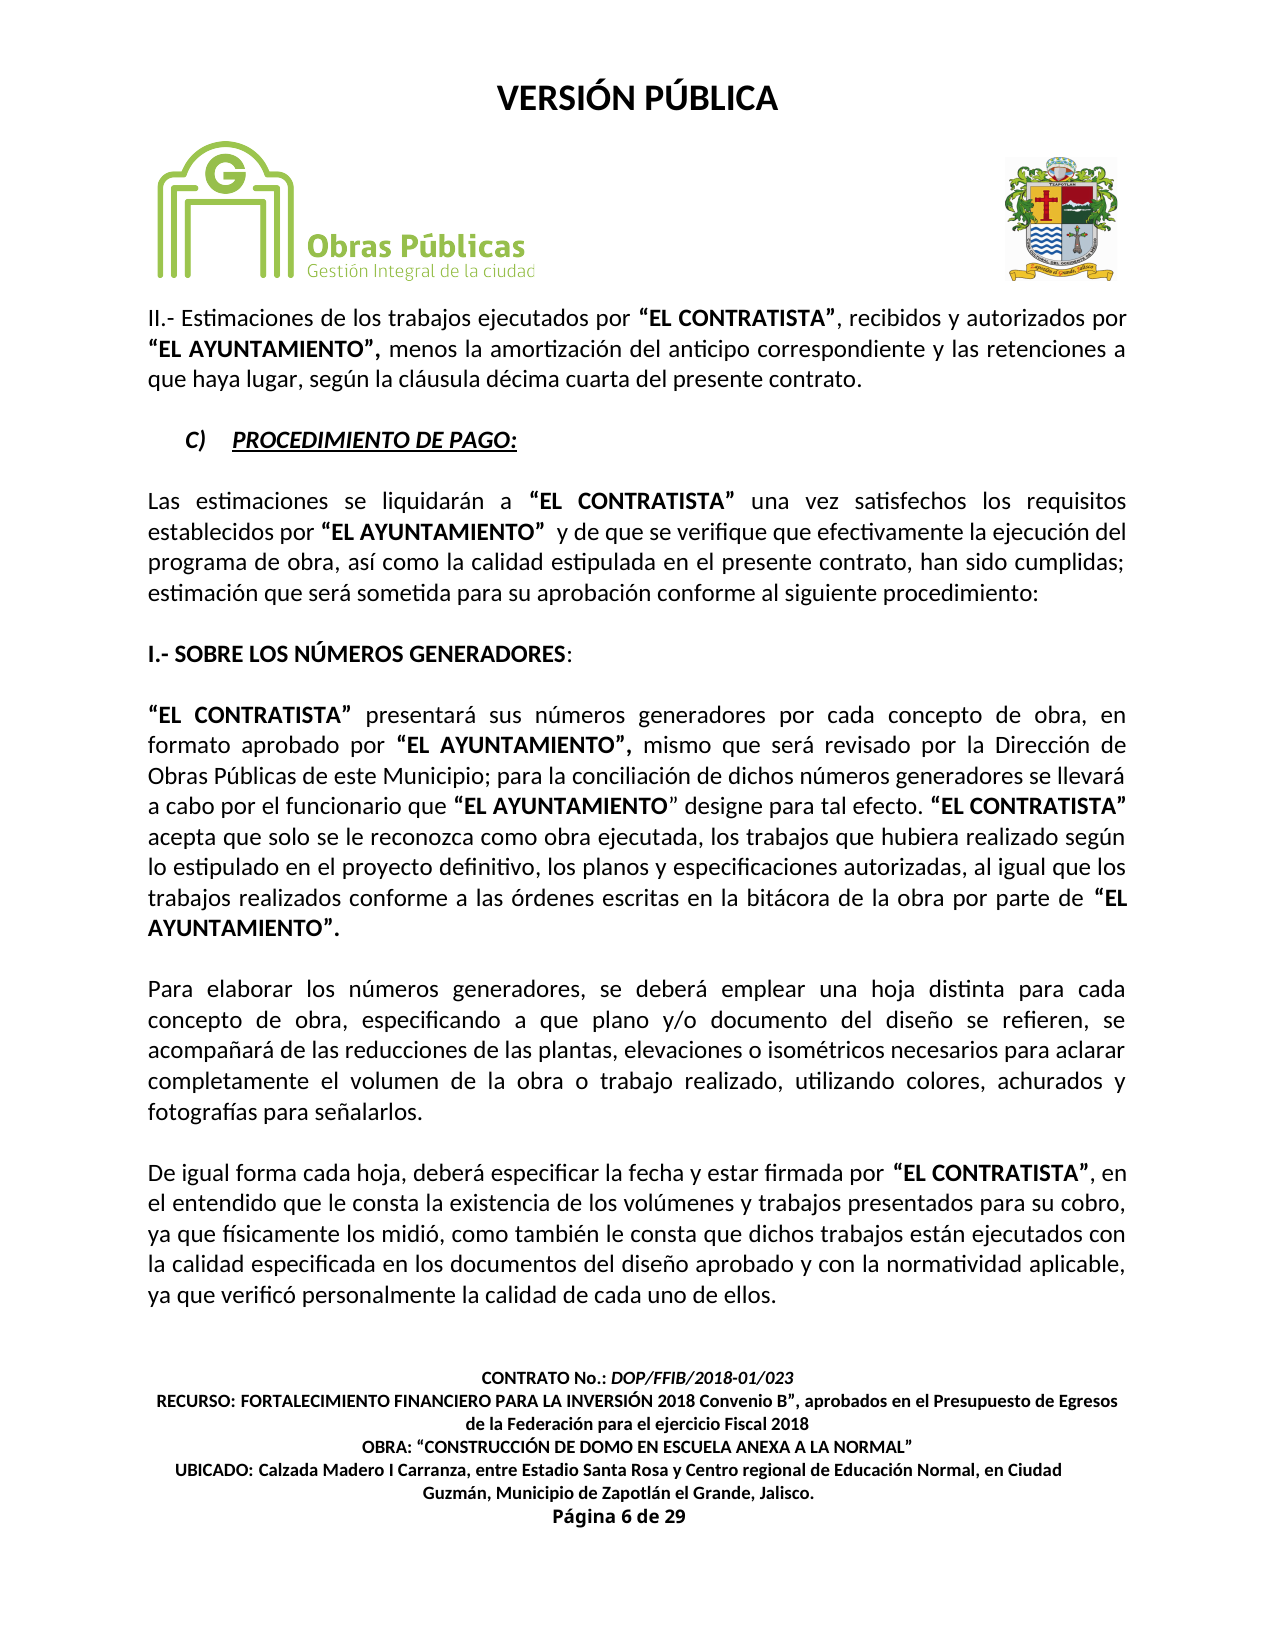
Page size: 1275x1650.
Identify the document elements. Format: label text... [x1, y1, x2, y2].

list PROCEDIMIENTO DE PAGO: [185, 424, 1127, 455]
text “EL CONTRATISTA” presentará sus números generadores por cada concepto de obra, en formato aprobado por “EL AYUNTAMIENTO”, mismo que será revisado por la Dirección de Obras Públicas de este Municipio; para la conciliación de dichos números generadores se llevará a cabo por el funcionario que “EL AYUNTAMIENTO” designe para tal efecto. “EL CONTRATISTA” acepta que solo se le reconozca como obra ejecutada, los trabajos que hubiera realizado según lo estipulado en el proyecto definitivo, los planos y especificaciones autorizadas, al igual que los trabajos realizados conforme a las órdenes escritas en la bitácora de la obra por parte de “EL AYUNTAMIENTO”. [148, 699, 1127, 943]
text I.- SOBRE LOS NÚMEROS GENERADORES: [148, 638, 1127, 668]
text De igual forma cada hoja, deberá especificar la fecha y estar firmada por “EL CONTRATISTA”, en el entendido que le consta la existencia de los volúmenes y trabajos presentados para su cobro, ya que físicamente los midió, como también le consta que dichos trabajos están ejecutados con la calidad especificada en los documentos del diseño aprobado y con la normatividad aplicable, ya que verificó personalmente la calidad de cada uno de ellos. [148, 1157, 1127, 1309]
text Para elaborar los números generadores, se deberá emplear una hoja distinta para cada concepto de obra, especificando a que plano y/o documento del diseño se refieren, se acompañará de las reducciones de las plantas, elevaciones o isométricos necesarios para aclarar completamente el volumen de la obra o trabajo realizado, utilizando colores, achurados y fotografías para señalarlos. [148, 974, 1127, 1126]
text II.- Estimaciones de los trabajos ejecutados por “EL CONTRATISTA”, recibidos y autorizados por “EL AYUNTAMIENTO”, menos la amortización del anticipo correspondiente y las retenciones a que haya lugar, según la cláusula décima cuarta del presente contrato. [148, 302, 1127, 394]
picture [1005, 157, 1118, 281]
picture [157, 141, 535, 281]
text Las estimaciones se liquidarán a “EL CONTRATISTA” una vez satisfechos los requisitos establecidos por “EL AYUNTAMIENTO” y de que se verifique que efectivamente la ejecución del programa de obra, así como la calidad estipulada en el presente contrato, han sido cumplidas; estimación que será sometida para su aprobación conforme al siguiente procedimiento: [148, 485, 1127, 607]
